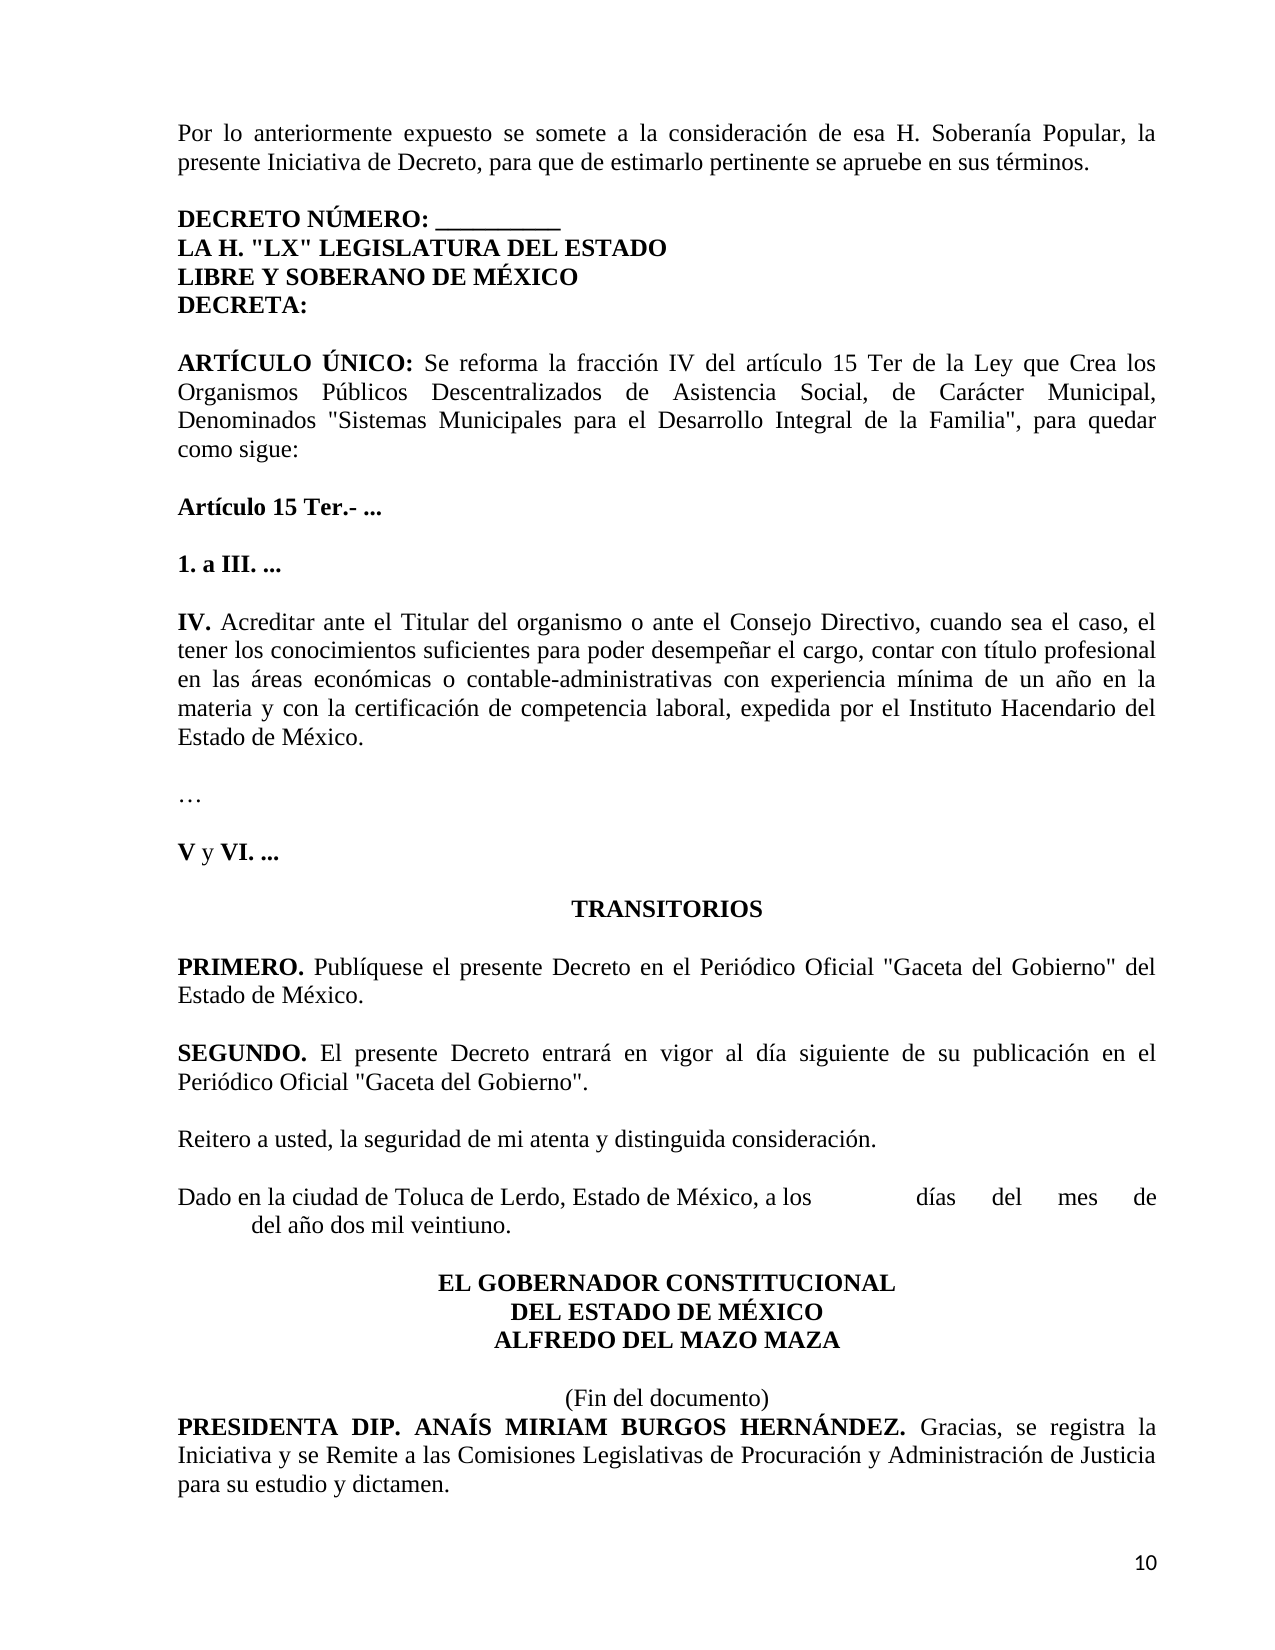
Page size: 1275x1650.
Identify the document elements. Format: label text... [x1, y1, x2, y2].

text TRANSITORIOS [177, 894, 1157, 923]
text V y VI. ... [177, 837, 1157, 866]
text PRIMERO. Publíquese el presente Decreto en el Periódico Oficial "Gaceta del Gobierno" del Estado de México. [177, 952, 1157, 1009]
text LA H. "LX" LEGISLATURA DEL ESTADO [177, 233, 1157, 262]
text DECRETO NÚMERO: __________ [177, 204, 1157, 233]
text Por lo anteriormente expuesto se somete a la consideración de esa H. Soberanía Popular, la presente Iniciativa de Decreto, para que de estimarlo pertinente se apruebe en sus términos. [177, 118, 1157, 176]
text (Fin del documento) [177, 1383, 1157, 1412]
text … [177, 779, 1157, 808]
text IV. Acreditar ante el Titular del organismo o ante el Consejo Directivo, cuando sea el caso, el tener los conocimientos suficientes para poder desempeñar el cargo, contar con título profesional en las áreas económicas o contable-administrativas con experiencia mínima de un año en la materia y con la certificación de competencia laboral, expedida por el Instituto Hacendario del Estado de México. [177, 607, 1157, 751]
text Reitero a usted, la seguridad de mi atenta y distinguida consideración. [177, 1124, 1157, 1153]
text ALFREDO DEL MAZO MAZA [177, 1326, 1157, 1354]
text DEL ESTADO DE MÉXICO [177, 1297, 1157, 1326]
text SEGUNDO. El presente Decreto entrará en vigor al día siguiente de su publicación en el Periódico Oficial "Gaceta del Gobierno". [177, 1038, 1157, 1096]
text ARTÍCULO ÚNICO: Se reforma la fracción IV del artículo 15 Ter de la Ley que Crea los Organismos Públicos Descentralizados de Asistencia Social, de Carácter Municipal, Denominados "Sistemas Municipales para el Desarrollo Integral de la Familia", para quedar como sigue: [177, 348, 1157, 463]
text LIBRE Y SOBERANO DE MÉXICO [177, 262, 1157, 291]
text Artículo 15 Ter.- ... [177, 492, 1157, 521]
text DECRETA: [177, 291, 1157, 319]
text Dado en la ciudad de Toluca de Lerdo, Estado de México, a los días del mes de del año dos mil veintiuno. [177, 1182, 1157, 1239]
text EL GOBERNADOR CONSTITUCIONAL [177, 1268, 1157, 1297]
text 1. a III. ... [177, 549, 1157, 578]
text PRESIDENTA DIP. ANAÍS MIRIAM BURGOS HERNÁNDEZ. Gracias, se registra la Iniciativa y se Remite a las Comisiones Legislativas de Procuración y Administración de Justicia para su estudio y dictamen. [177, 1412, 1157, 1498]
